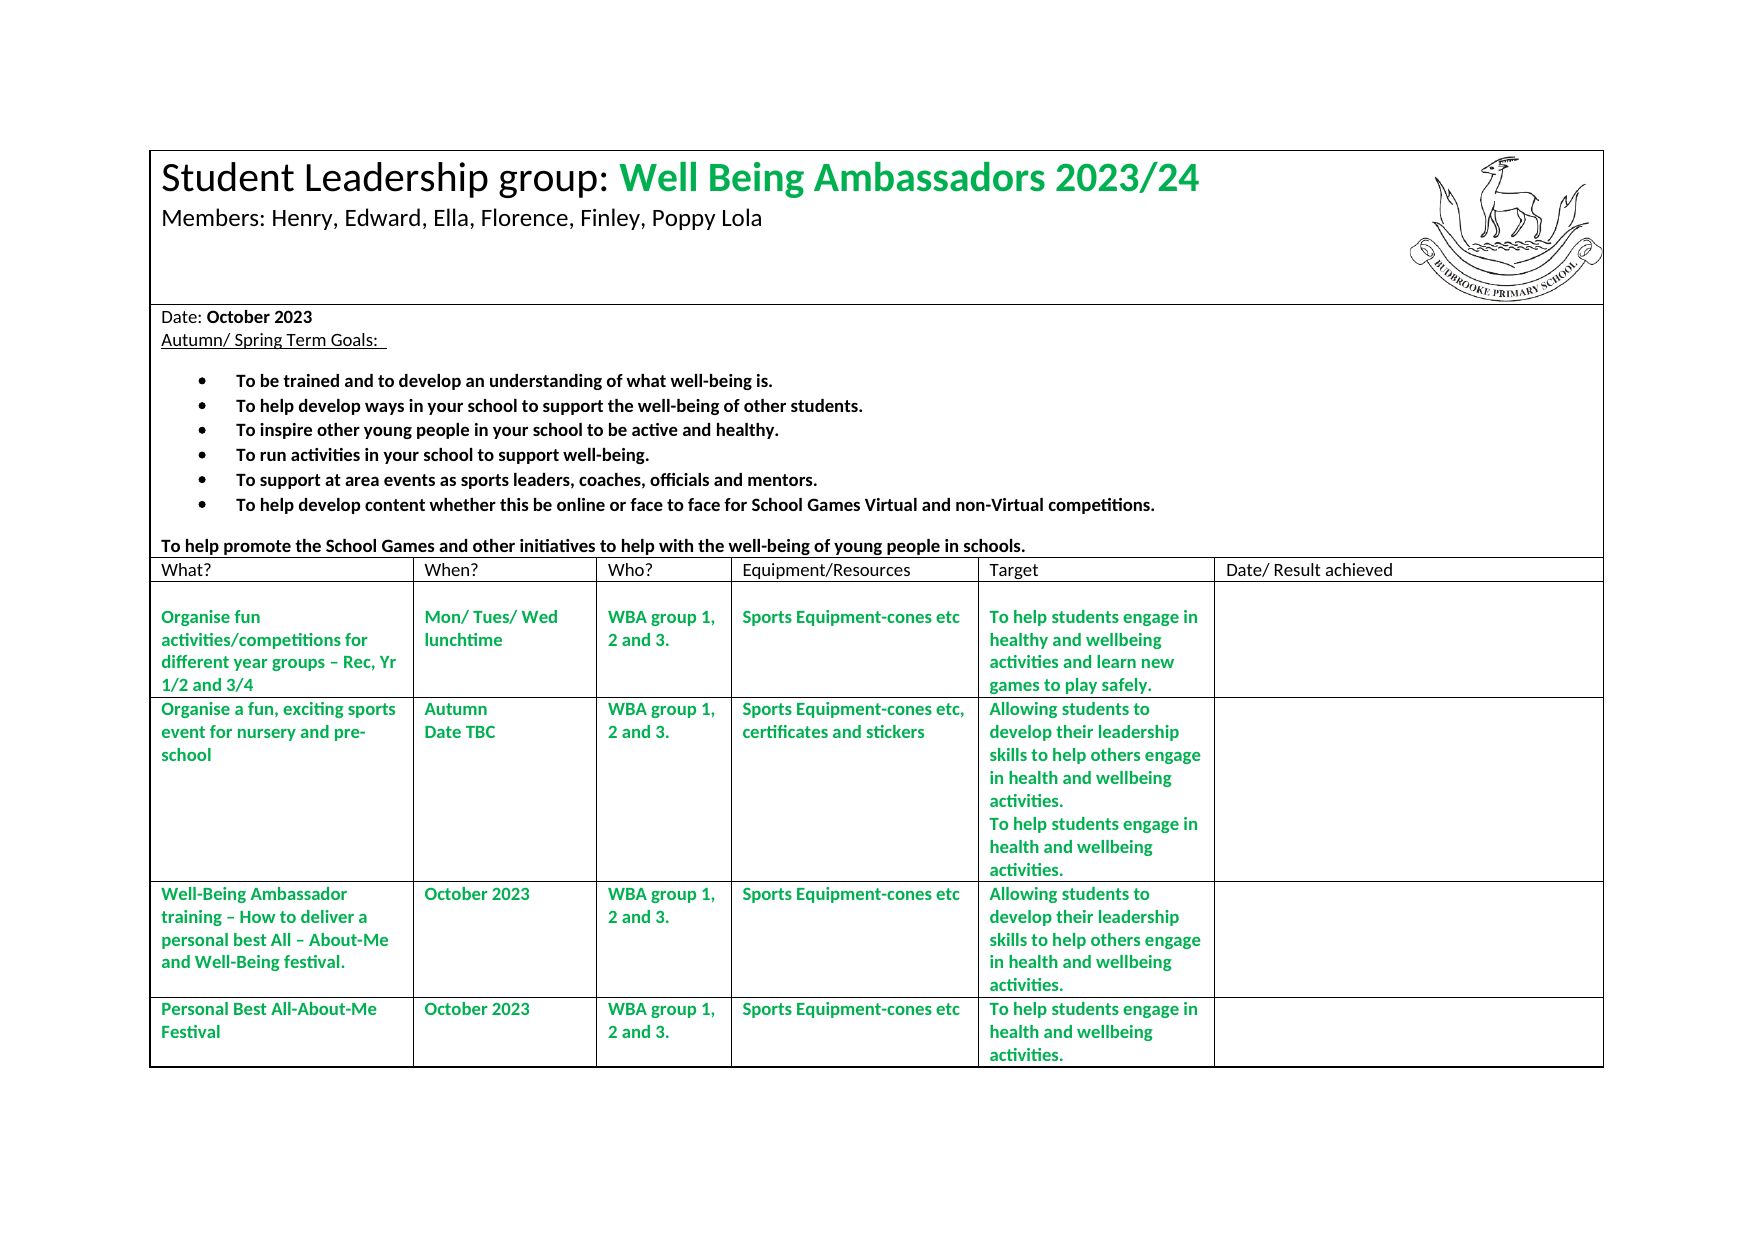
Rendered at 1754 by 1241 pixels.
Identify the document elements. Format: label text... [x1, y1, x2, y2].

table_cell Target [979, 558, 1214, 581]
table_cell Autumn Date TBC [414, 698, 596, 881]
table_cell Sports Equipment-cones etc, certificates and stickers [732, 698, 978, 881]
table_cell Date: October 2023 Autumn/ Spring Term Goals: To be trained and to develop an understanding of what well-being is. To help develop ways in your school to support the well-being of other students. To inspire other young people in your school to be active and healthy. To run activities in your school to support well-being. To support at area events as sports leaders, coaches, officials and mentors. To help develop content whether this be online or face to face for School Games Virtual and non-Virtual competitions. To help promote the School Games and other initiatives to help with the well-being of young people in schools. [151, 305, 1603, 557]
table_cell Equipment/Resources [732, 558, 978, 581]
table_cell [1215, 582, 1603, 697]
table_cell Well-Being Ambassador training – How to deliver a personal best All – About-Me and Well-Being festival. [151, 882, 413, 997]
table_cell Organise a fun, exciting sports event for nursery and pre-school [151, 698, 413, 881]
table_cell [979, 998, 1214, 1066]
table_cell Sports Equipment-cones etc [732, 582, 978, 697]
table_header Student Leadership group: Well Being Ambassadors 2023/24 Members: Henry, Edward, Ella, Florence, Finley, Poppy Lola [151, 151, 1603, 304]
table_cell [597, 998, 731, 1066]
table_cell When? [414, 558, 596, 581]
table_cell Allowing students to develop their leadership skills to help others engage in health and wellbeing activities. To help students engage in health and wellbeing activities. [979, 698, 1214, 881]
table_cell [1215, 998, 1603, 1066]
table_cell October 2023 [414, 998, 596, 1066]
table_cell Mon/ Tues/ Wed lunchtime [414, 582, 596, 697]
table_cell Who? [597, 558, 731, 581]
table_cell Sports Equipment-cones etc [732, 882, 978, 997]
table_cell What? [151, 558, 413, 581]
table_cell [732, 998, 978, 1066]
table_cell [1215, 882, 1603, 997]
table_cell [151, 998, 413, 1066]
table_cell [1215, 698, 1603, 881]
table_cell WBA group 1, 2 and 3. [597, 882, 731, 997]
table_cell Organise fun activities/competitions for different year groups – Rec, Yr 1/2 and 3/4 [151, 582, 413, 697]
table_cell WBA group 1, 2 and 3. [597, 582, 731, 697]
table_cell October 2023 [414, 882, 596, 997]
table_cell Date/ Result achieved [1215, 558, 1603, 581]
table_cell Allowing students to develop their leadership skills to help others engage in health and wellbeing activities. [979, 882, 1214, 997]
picture [1408, 152, 1602, 302]
table_cell WBA group 1, 2 and 3. [597, 698, 731, 881]
table_cell To help students engage in healthy and wellbeing activities and learn new games to play safely. [979, 582, 1214, 697]
